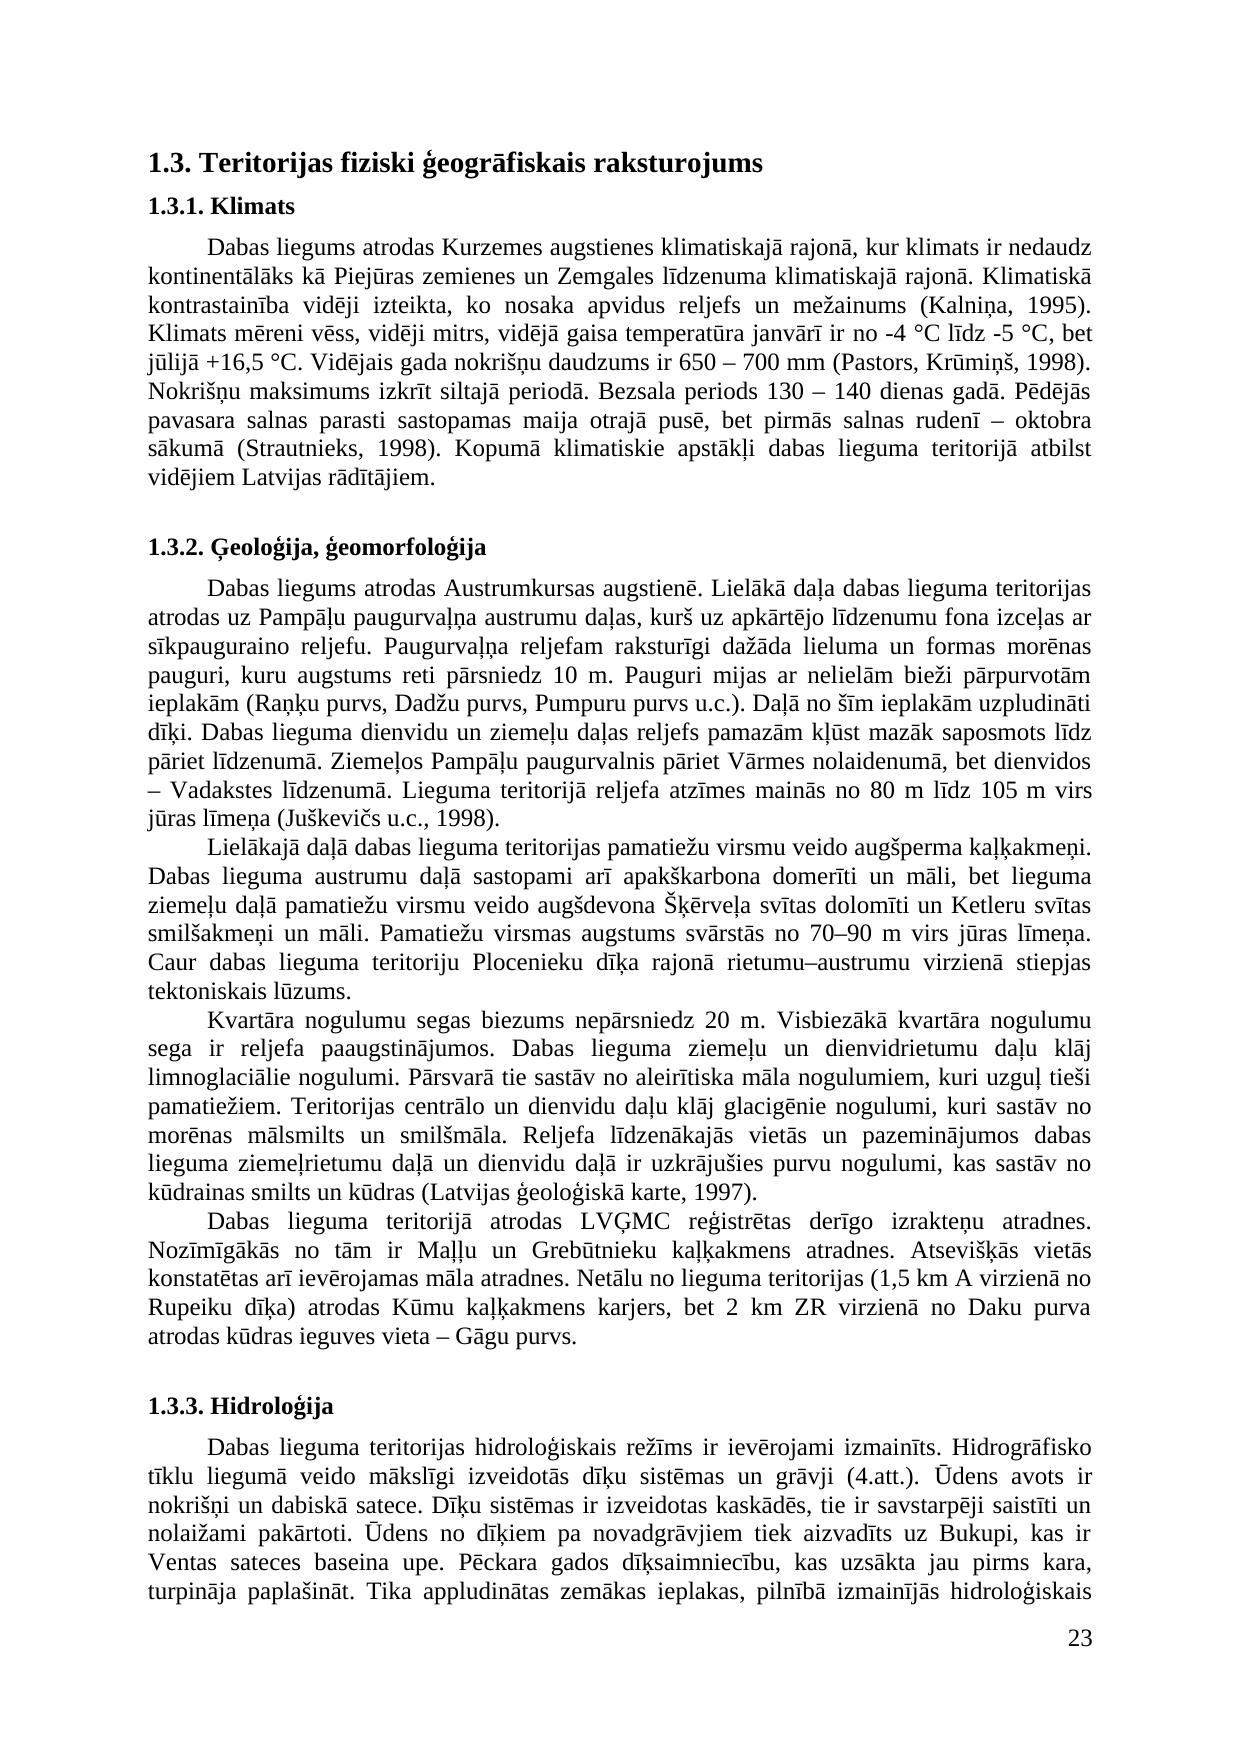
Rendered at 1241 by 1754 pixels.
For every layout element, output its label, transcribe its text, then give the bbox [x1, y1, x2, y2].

text Dabas liegums atrodas Austrumkursas augstienē. Lielākā daļa dabas lieguma teritorijas atrodas uz Pampāļu paugurvaļņa austrumu daļas, kurš uz apkārtējo līdzenumu fona izceļas ar sīkpauguraino reljefu. Paugurvaļņa reljefam raksturīgi dažāda lieluma un formas morēnas pauguri, kuru augstums reti pārsniedz 10 m. Pauguri mijas ar nelielām bieži pārpurvotām ieplakām (Raņķu purvs, Dadžu purvs, Pumpuru purvs u.c.). Daļā no šīm ieplakām uzpludināti dīķi. Dabas lieguma dienvidu un ziemeļu daļas reljefs pamazām kļūst mazāk saposmots līdz pāriet līdzenumā. Ziemeļos Pampāļu paugurvalnis pāriet Vārmes nolaidenumā, bet dienvidos – Vadakstes līdzenumā. Lieguma teritorijā reljefa atzīmes mainās no 80 m līdz 105 m virs jūras līmeņa (Juškevičs u.c., 1998). [148, 573, 1092, 832]
text Dabas lieguma teritorijā atrodas LVĢMC reģistrētas derīgo izrakteņu atradnes. Nozīmīgākās no tām ir Maļļu un Grebūtnieku kaļķakmens atradnes. Atsevišķās vietās konstatētas arī ievērojamas māla atradnes. Netālu no lieguma teritorijas (1,5 km A virzienā no Rupeiku dīķa) atrodas Kūmu kaļķakmens karjers, bet 2 km ZR virzienā no Daku purva atrodas kūdras ieguves vieta – Gāgu purvs. [148, 1206, 1092, 1350]
subtitle 1.3.2. Ģeoloģija, ģeomorfoloģija [148, 532, 1092, 561]
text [148, 1547, 1092, 1605]
subtitle 1.3.3. Hidroloģija [148, 1391, 1092, 1420]
text Kvartāra nogulumu segas biezums nepārsniedz 20 m. Visbiezākā kvartāra nogulumu sega ir reljefa paaugstinājumos. Dabas lieguma ziemeļu un dienvidrietumu daļu klāj limnoglaciālie nogulumi. Pārsvarā tie sastāv no aleirītiska māla nogulumiem, kuri uzguļ tieši pamatiežiem. Teritorijas centrālo un dienvidu daļu klāj glacigēnie nogulumi, kuri sastāv no morēnas mālsmilts un smilšmāla. Reljefa līdzenākajās vietās un pazeminājumos dabas lieguma ziemeļrietumu daļā un dienvidu daļā ir uzkrājušies purvu nogulumi, kas sastāv no kūdrainas smilts un kūdras (Latvijas ģeoloģiskā karte, 1997). [148, 1005, 1092, 1206]
subtitle 1.3. Teritorijas fiziski ģeogrāfiskais raksturojums [148, 145, 1092, 178]
subtitle 1.3.1. Klimats [148, 191, 1092, 220]
text Dabas liegums atrodas Kurzemes augstienes klimatiskajā rajonā, kur klimats ir nedaudz kontinentālāks kā Piejūras zemienes un Zemgales līdzenuma klimatiskajā rajonā. Klimatiskā kontrastainība vidēji izteikta, ko nosaka apvidus reljefs un mežainums (Kalniņa, 1995). Klimats mēreni vēss, vidēji mitrs, vidējā gaisa temperatūra janvārī ir no -4 °C līdz -5 °C, bet jūlijā +16,5 °C. Vidējais gada nokrišņu daudzums ir 650 – 700 mm (Pastors, Krūmiņš, 1998). Nokrišņu maksimums izkrīt siltajā periodā. Bezsala periods 130 – 140 dienas gadā. Pēdējās pavasara salnas parasti sastopamas maija otrajā pusē, bet pirmās salnas rudenī – oktobra sākumā (Strautnieks, 1998). Kopumā klimatiskie apstākļi dabas lieguma teritorijā atbilst vidējiem Latvijas rādītājiem. [148, 232, 1092, 491]
text Lielākajā daļā dabas lieguma teritorijas pamatiežu virsmu veido augšperma kaļķakmeņi. Dabas lieguma austrumu daļā sastopami arī apakškarbona domerīti un māli, bet lieguma ziemeļu daļā pamatiežu virsmu veido augšdevona Šķērveļa svītas dolomīti un Ketleru svītas smilšakmeņi un māli. Pamatiežu virsmas augstums svārstās no 70–90 m virs jūras līmeņa. Caur dabas lieguma teritoriju Plocenieku dīķa rajonā rietumu–austrumu virzienā stiepjas tektoniskais lūzums. [148, 832, 1092, 1005]
